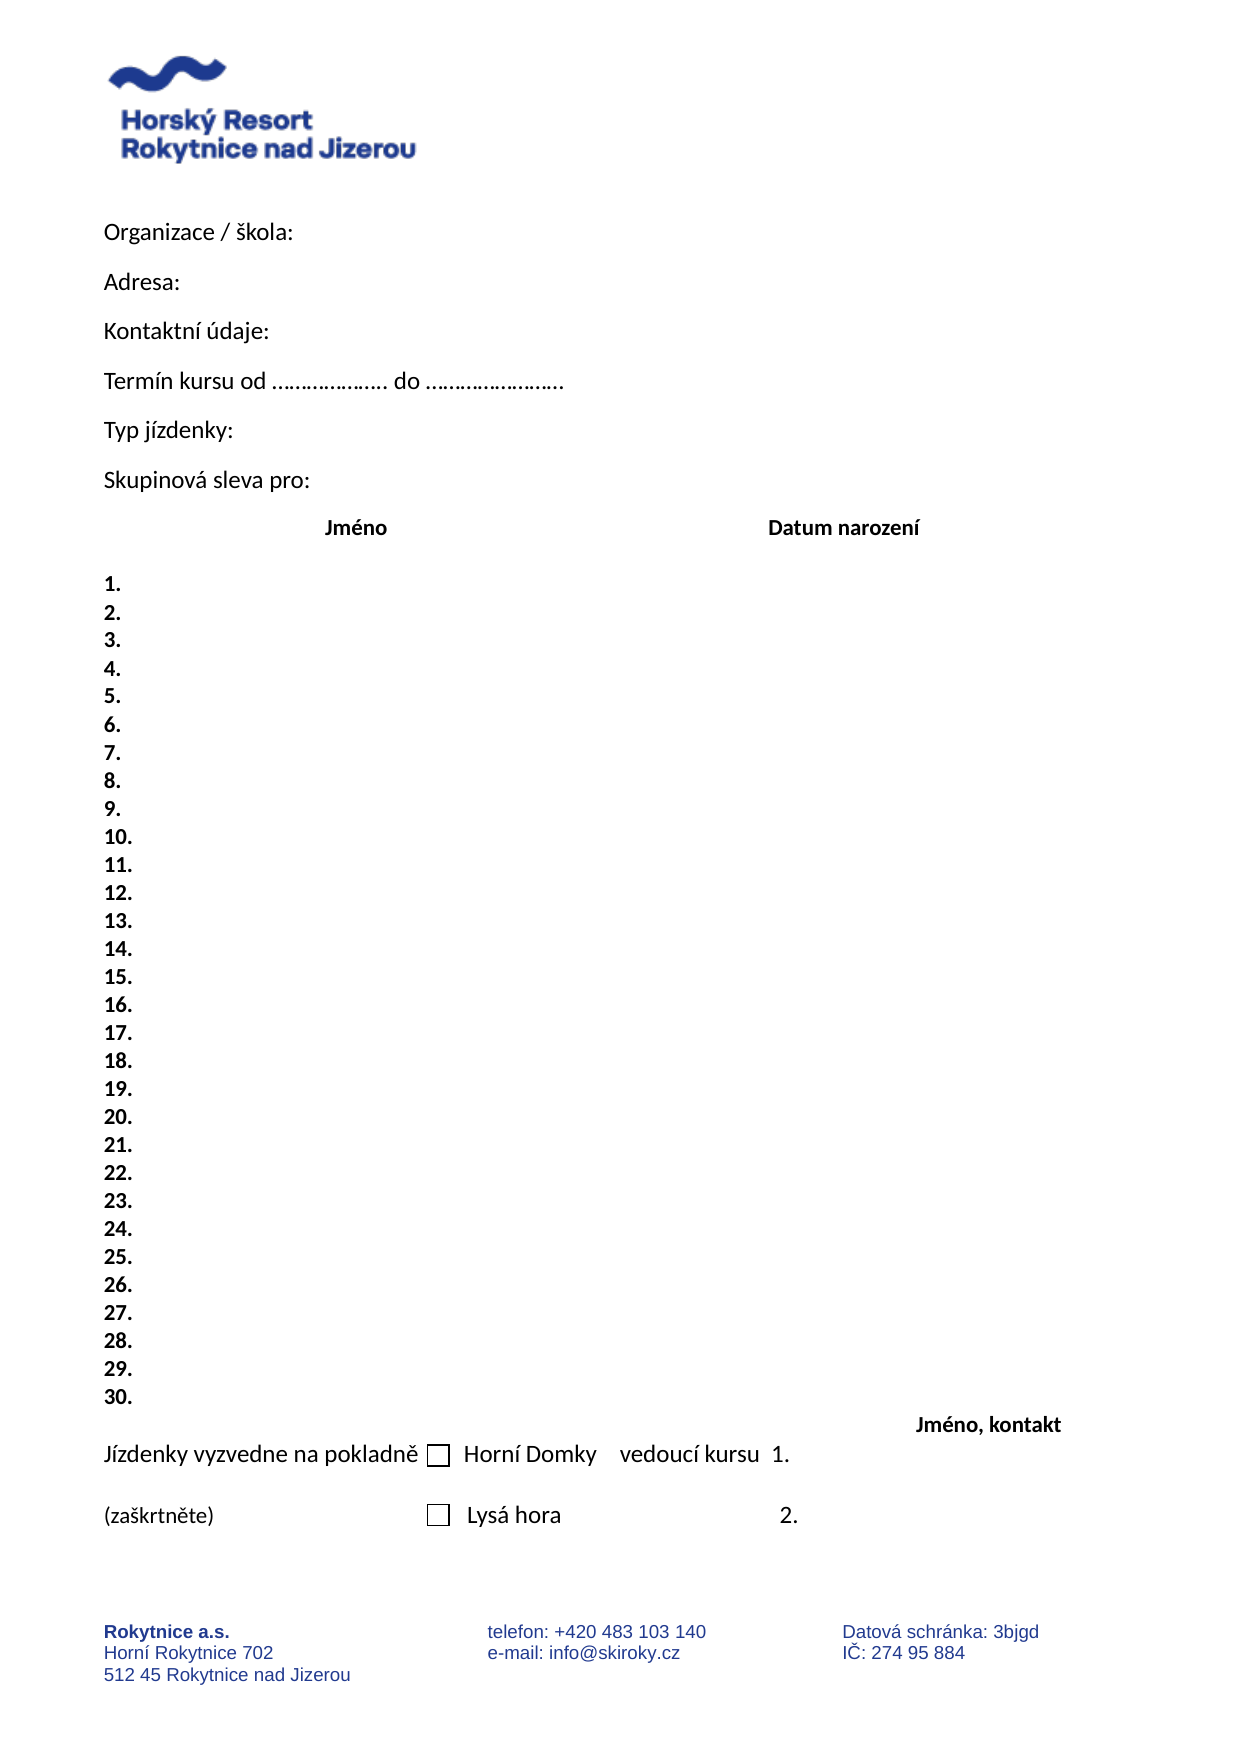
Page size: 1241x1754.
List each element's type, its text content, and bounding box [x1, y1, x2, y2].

text 2. [103, 598, 1122, 626]
text 1. [103, 569, 1122, 598]
text 10. [103, 822, 1122, 850]
text 7. [103, 738, 1122, 766]
text 16. [103, 990, 1122, 1018]
text 15. [103, 962, 1122, 990]
text 18. [103, 1046, 1122, 1074]
text (zaškrtněte) Lysá hora 2. [103, 1499, 1122, 1530]
text 12. [103, 878, 1122, 906]
text Skupinová sleva pro: [103, 464, 1122, 494]
text 29. [103, 1354, 1122, 1382]
picture [103, 47, 423, 170]
text 5. [103, 682, 1122, 710]
text 17. [103, 1018, 1122, 1046]
text Typ jízdenky: [103, 414, 1122, 445]
text 3. [103, 626, 1122, 654]
text 21. [103, 1130, 1122, 1158]
text 27. [103, 1298, 1122, 1326]
text Termín kursu od ……………….. do …………………… [103, 365, 1122, 395]
text 9. [103, 794, 1122, 822]
text 30. [103, 1382, 1122, 1410]
text 4. [103, 654, 1122, 682]
text Adresa: [103, 266, 1122, 296]
text 20. [103, 1102, 1122, 1130]
text 8. [103, 766, 1122, 794]
text 23. [103, 1186, 1122, 1214]
text 6. [103, 710, 1122, 738]
text 14. [103, 934, 1122, 962]
text Kontaktní údaje: [103, 315, 1122, 346]
text 22. [103, 1158, 1122, 1186]
text Jméno, kontakt [103, 1410, 1122, 1438]
text Jízdenky vyzvedne na pokladně Horní Domky vedoucí kursu 1. [103, 1438, 1122, 1469]
text 11. [103, 850, 1122, 878]
text Jméno Datum narození [103, 513, 1122, 542]
text 13. [103, 906, 1122, 934]
text 25. [103, 1242, 1122, 1270]
text 19. [103, 1074, 1122, 1102]
text 28. [103, 1326, 1122, 1354]
text 24. [103, 1214, 1122, 1242]
text 26. [103, 1270, 1122, 1298]
text Organizace / škola: [103, 216, 1122, 247]
